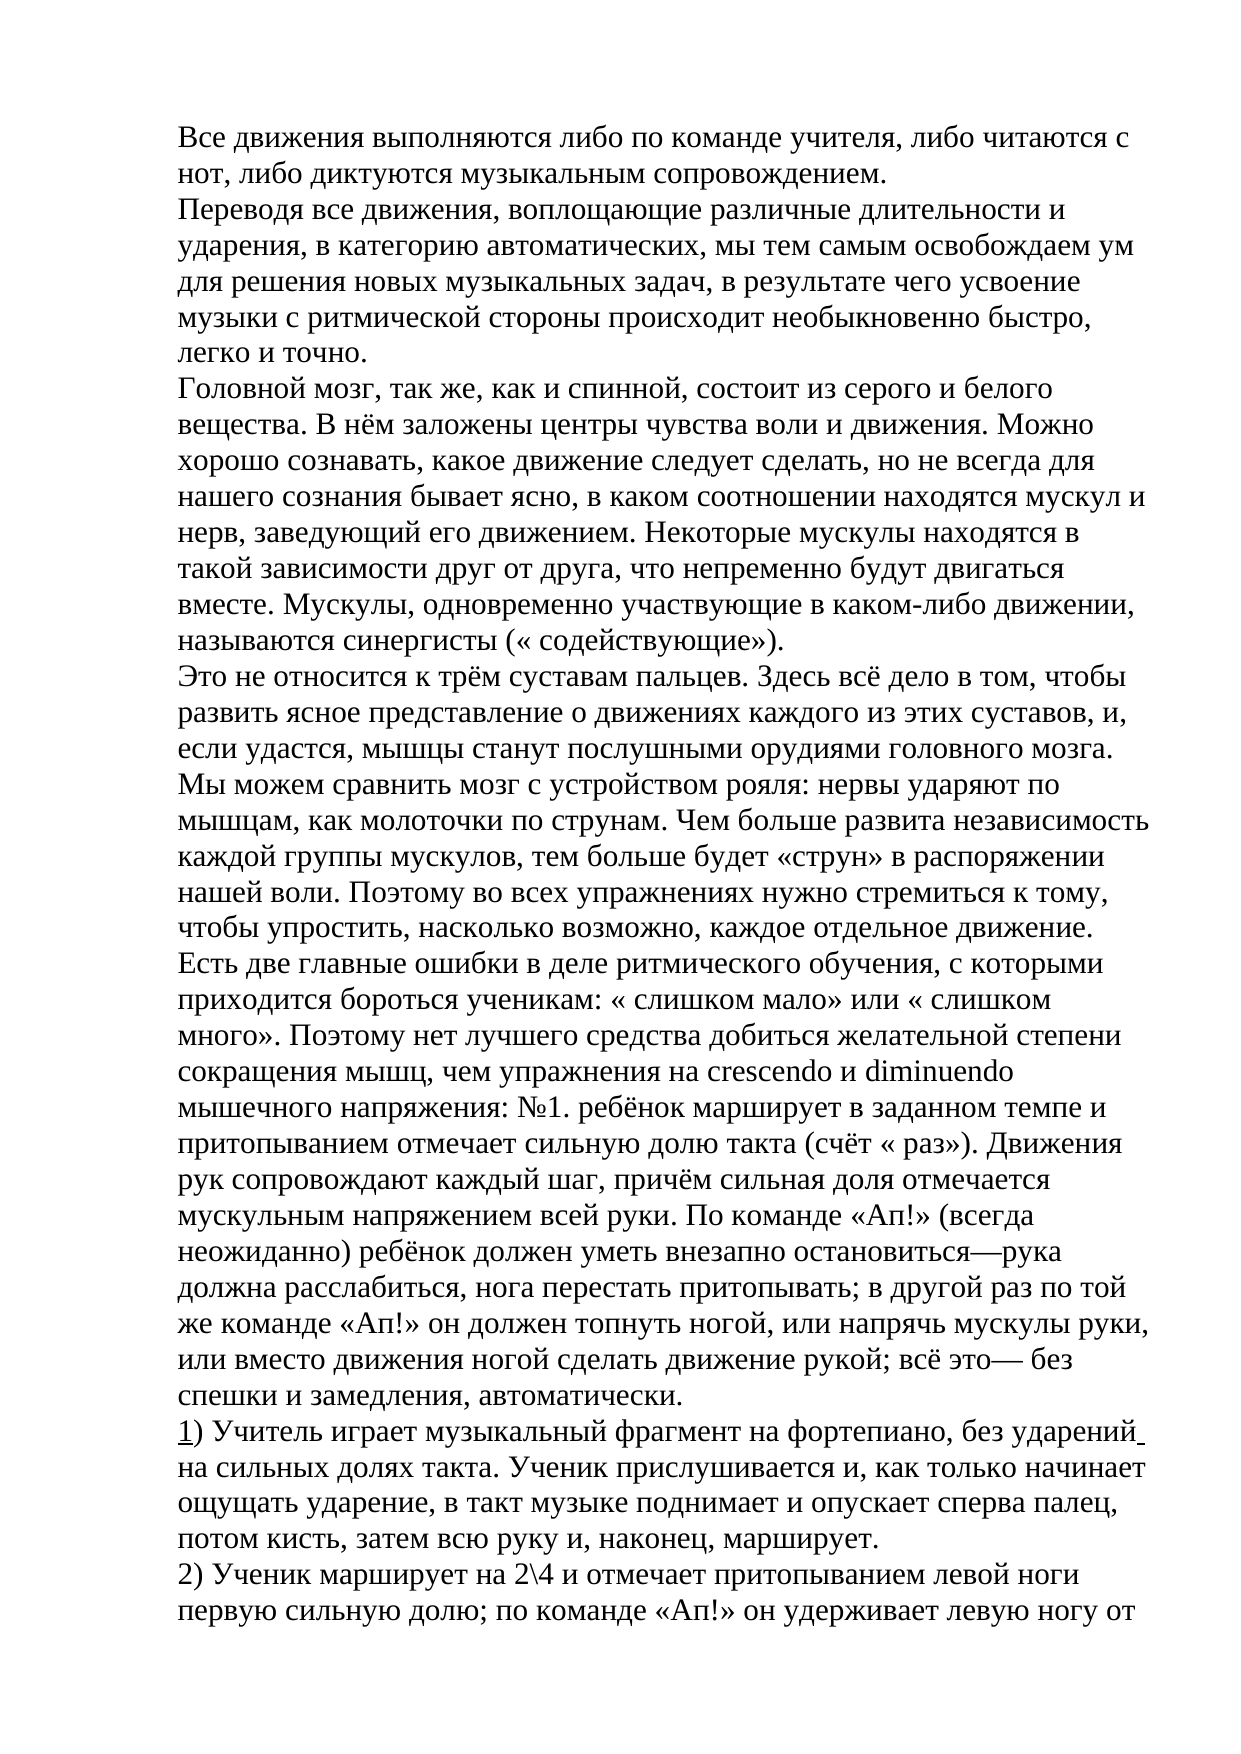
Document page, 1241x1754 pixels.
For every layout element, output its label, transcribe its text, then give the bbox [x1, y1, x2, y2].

text Переводя все движения, воплощающие различные длительности и ударения, в категорию автоматических, мы тем самым освобождаем ум для решения новых музыкальных задач, в результате чего усвоение музыки с ритмической стороны происходит необыкновенно быстро, легко и точно. [177, 190, 1152, 370]
text Головной мозг, так же, как и спинной, состоит из серого и белого вещества. В нём заложены центры чувства воли и движения. Можно хорошо сознавать, какое движение следует сделать, но не всегда для нашего сознания бывает ясно, в каком соотношении находятся мускул и нерв, заведующий его движением. Некоторые мускулы находятся в такой зависимости друг от друга, что непременно будут двигаться вместе. Мускулы, одновременно участвующие в каком-либо движении, называются синергисты (« содействующие»). [177, 370, 1152, 657]
text ощущать ударение, в такт музыке поднимает и опускает сперва палец, [177, 1484, 1152, 1520]
text потом кисть, затем всю руку и, наконец, марширует. [177, 1520, 1152, 1556]
text Есть две главные ошибки в деле ритмического обучения, с которыми приходится бороться ученикам: « слишком мало» или « слишком много». Поэтому нет лучшего средства добиться желательной степени сокращения мышц, чем упражнения на сrescendo и diminuendo мышечного напряжения: №1. ребёнок марширует в заданном темпе и притопыванием отмечает сильную долю такта (счёт « раз»). Движения рук сопровождают каждый шаг, причём сильная доля отмечается мускульным напряжением всей руки. По команде «Ап!» (всегда неожиданно) ребёнок должен уметь внезапно остановиться—рука должна расслабиться, нога перестать притопывать; в другой раз по той же команде «Ап!» он должен топнуть ногой, или напрячь мускулы руки, или вместо движения ногой сделать движение рукой; всё это— без спешки и замедления, автоматически. [177, 945, 1152, 1412]
text Это не относится к трём суставам пальцев. Здесь всё дело в том, чтобы развить ясное представление о движениях каждого из этих суставов, и, если удастся, мышцы станут послушными орудиями головного мозга. Мы можем сравнить мозг с устройством рояля: нервы ударяют по мышцам, как молоточки по струнам. Чем больше развита независимость каждой группы мускулов, тем больше будет «струн» в распоряжении нашей воли. Поэтому во всех упражнениях нужно стремиться к тому, чтобы упростить, насколько возможно, каждое отдельное движение. [177, 657, 1152, 945]
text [177, 118, 1152, 190]
text 1) Учитель играет музыкальный фрагмент на фортепиано, без ударений на сильных долях такта. Ученик прислушивается и, как только начинает [177, 1412, 1152, 1484]
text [177, 1556, 1152, 1627]
